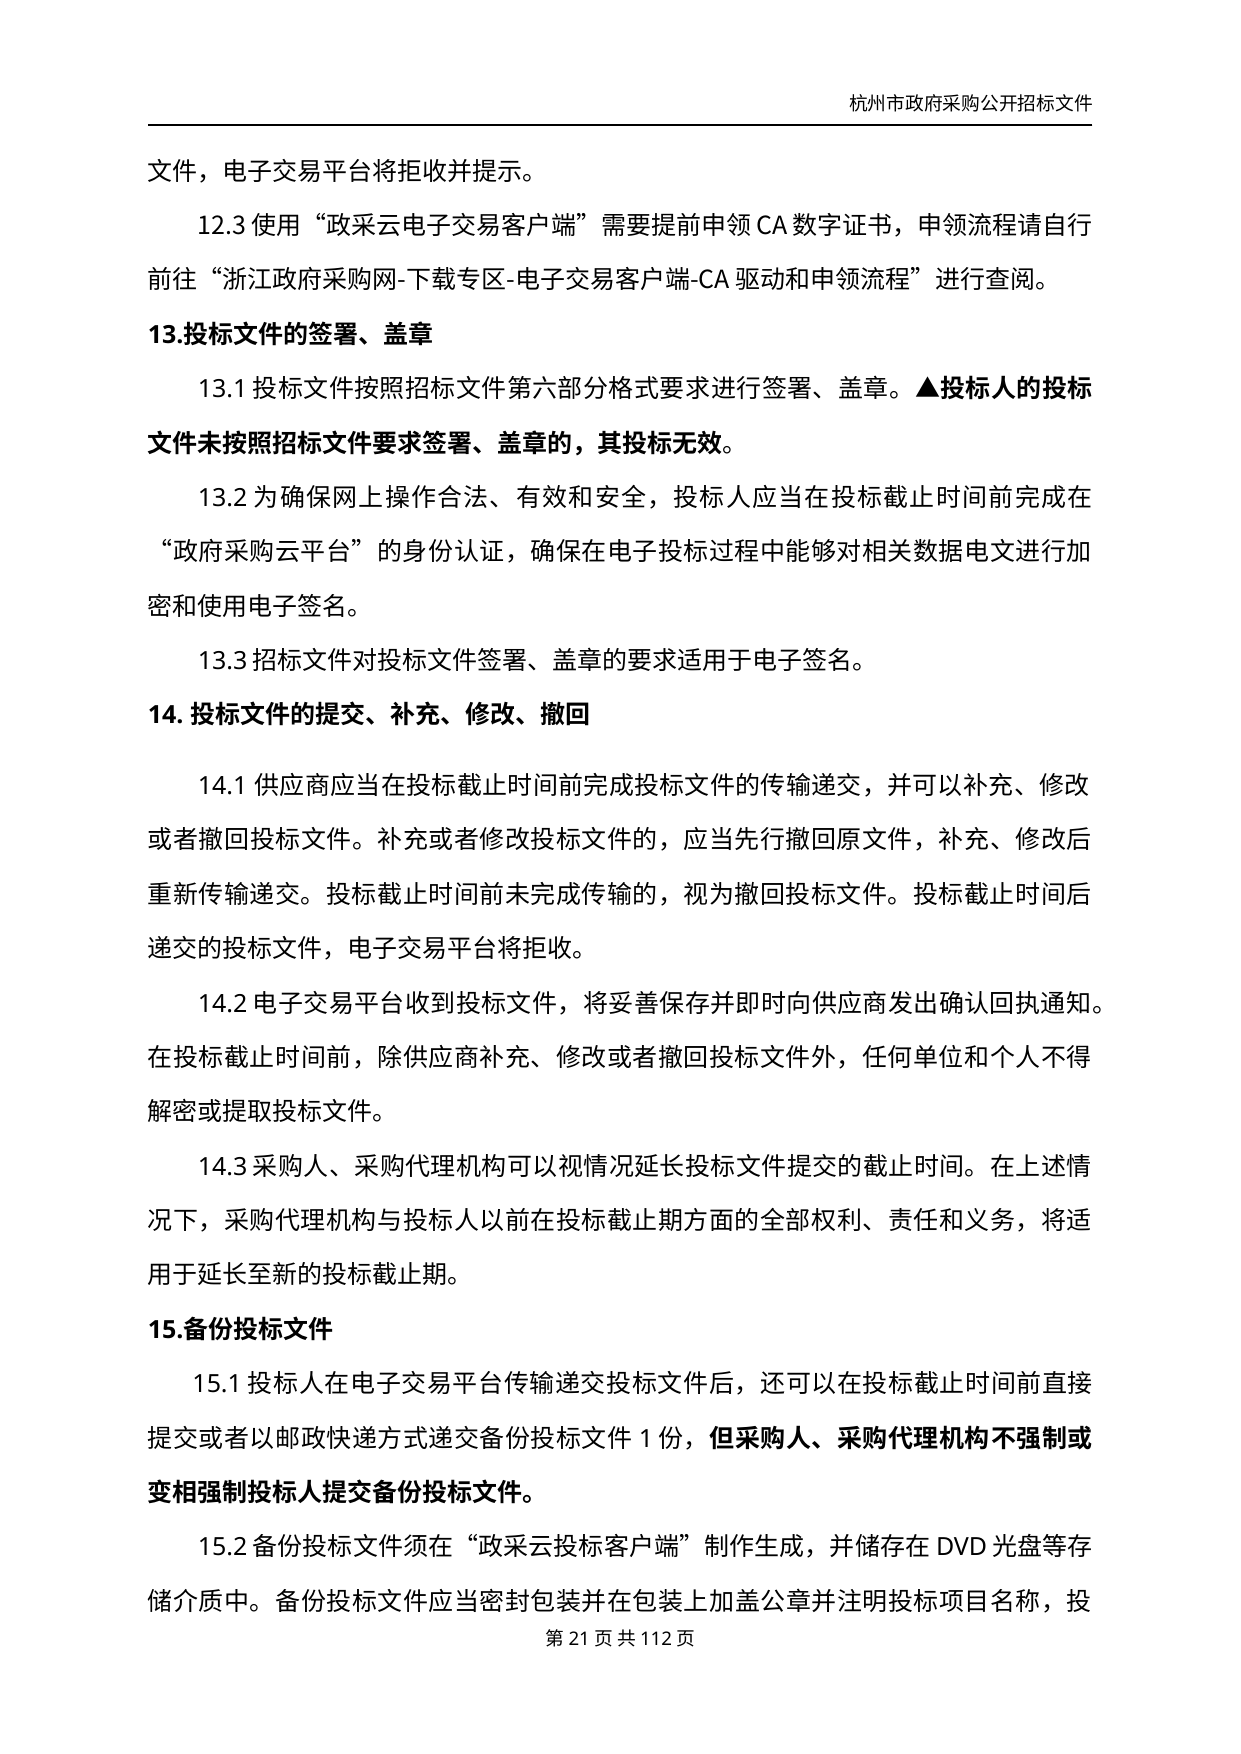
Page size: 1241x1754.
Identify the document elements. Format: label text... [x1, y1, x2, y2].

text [148, 151, 1092, 187]
text 15.备份投标文件 [148, 1309, 1092, 1346]
text 13.2为确保网上操作合法、有效和安全，投标人应当在投标截止时间前完成在“政府采购云平台”的身份认证，确保在电子投标过程中能够对相关数据电文进行加密和使用电子签名。 [148, 477, 1092, 622]
text 14.2电子交易平台收到投标文件，将妥善保存并即时向供应商发出确认回执通知。在投标截止时间前，除供应商补充、修改或者撤回投标文件外，任何单位和个人不得解密或提取投标文件。 [148, 983, 1092, 1128]
text 15.1投标人在电子交易平台传输递交投标文件后，还可以在投标截止时间前直接提交或者以邮政快递方式递交备份投标文件1份，但采购人、采购代理机构不强制或变相强制投标人提交备份投标文件。 [148, 1364, 1092, 1509]
text 14.3采购人、采购代理机构可以视情况延长投标文件提交的截止时间。在上述情况下，采购代理机构与投标人以前在投标截止期方面的全部权利、责任和义务，将适用于延长至新的投标截止期。 [148, 1146, 1092, 1291]
text 13.投标文件的签署、盖章 [148, 314, 1092, 351]
text 14. 投标文件的提交、补充、修改、撤回 [148, 695, 1092, 731]
text 13.3招标文件对投标文件签署、盖章的要求适用于电子签名。 [148, 641, 1092, 677]
text 13.1投标文件按照招标文件第六部分格式要求进行签署、盖章。▲投标人的投标文件未按照招标文件要求签署、盖章的，其投标无效。 [148, 369, 1092, 459]
text 14.1 供应商应当在投标截止时间前完成投标文件的传输递交，并可以补充、修改或者撤回投标文件。补充或者修改投标文件的，应当先行撤回原文件，补充、修改后重新传输递交。投标截止时间前未完成传输的，视为撤回投标文件。投标截止时间后递交的投标文件，电子交易平台将拒收。 [148, 766, 1092, 965]
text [148, 1527, 1092, 1617]
text 12.3使用“政采云电子交易客户端”需要提前申领CA数字证书，申领流程请自行前往“浙江政府采购网-下载专区-电子交易客户端-CA驱动和申领流程”进行查阅。 [148, 206, 1092, 296]
